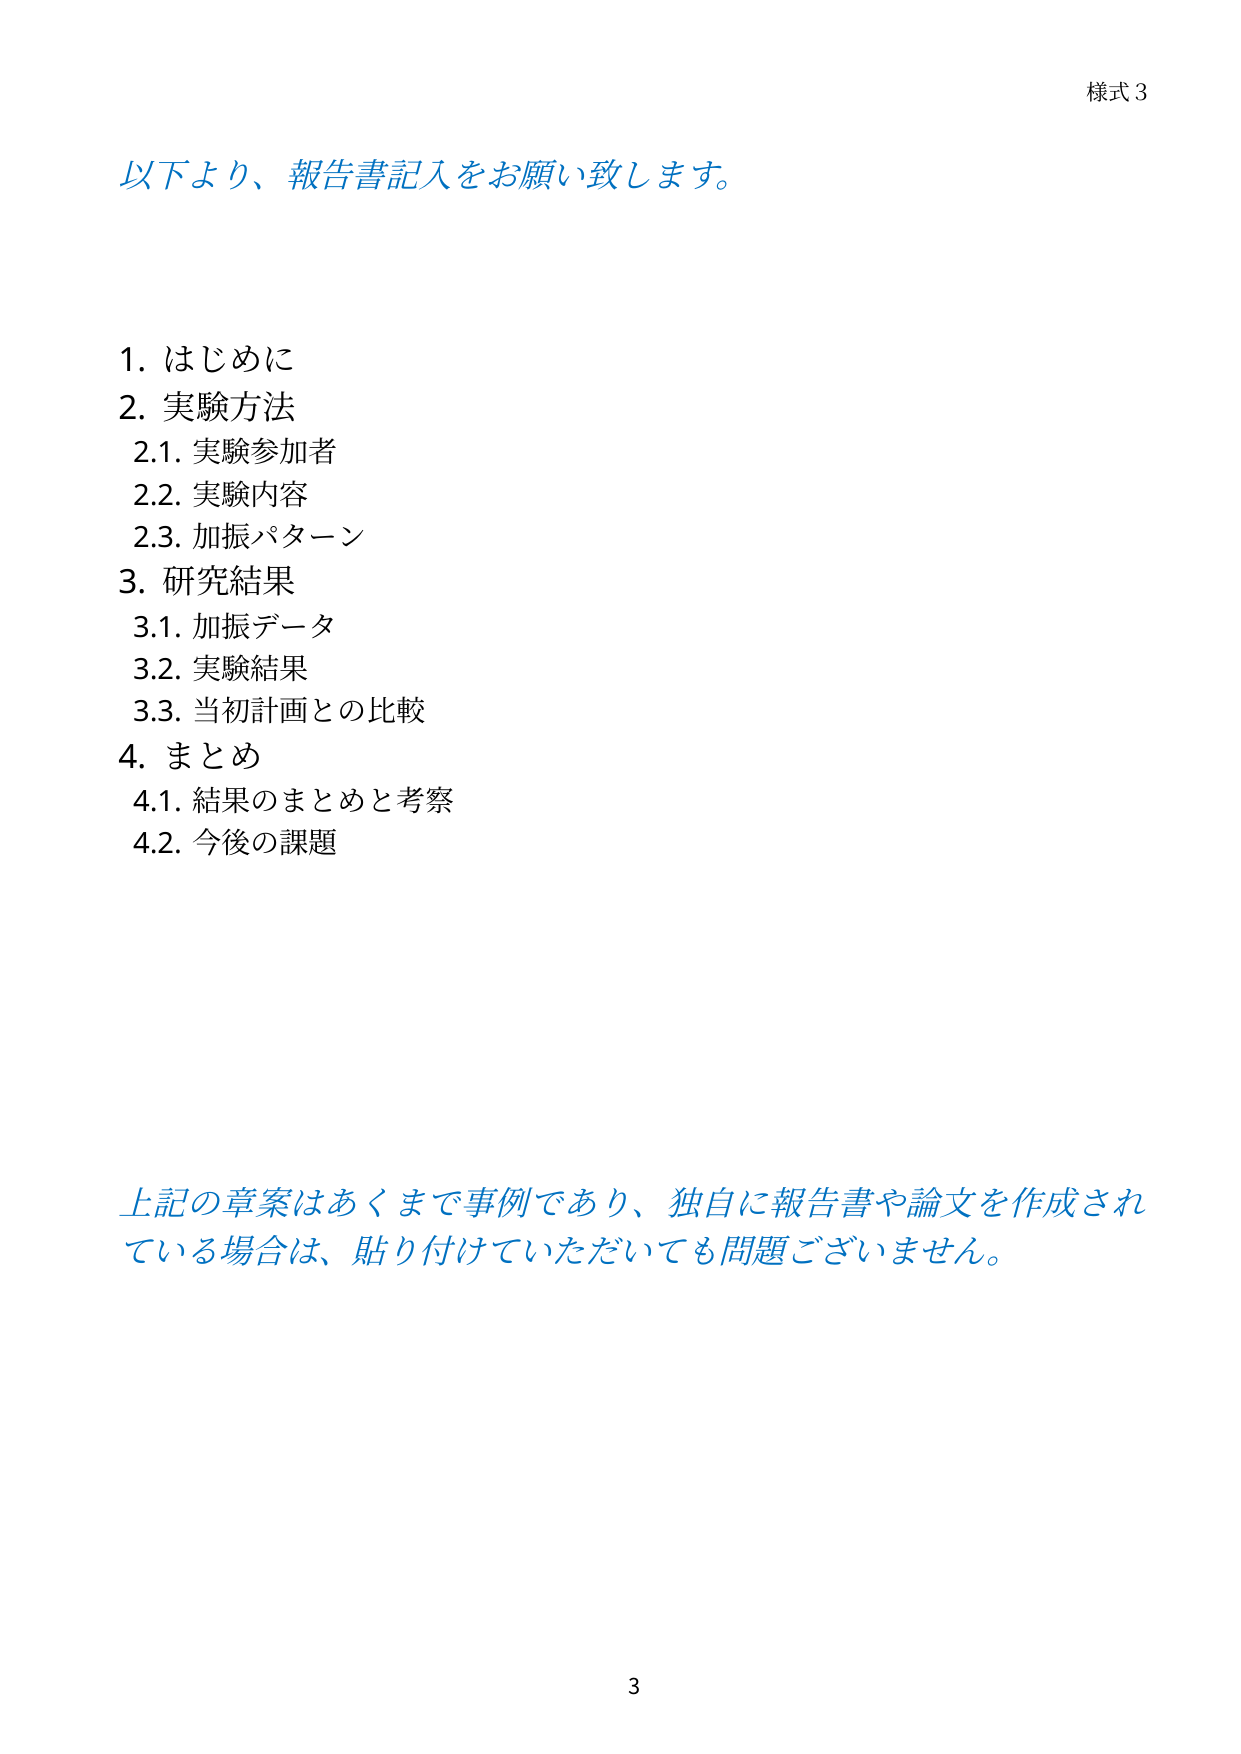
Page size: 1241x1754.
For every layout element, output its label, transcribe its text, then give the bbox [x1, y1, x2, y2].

list まとめ [118, 730, 1152, 778]
list 実験結果 [133, 646, 1152, 688]
list 実験内容 [133, 471, 1152, 513]
list 実験参加者 [133, 429, 1152, 471]
list 結果のまとめと考察 [133, 778, 1152, 820]
list はじめに [118, 333, 1152, 381]
list 今後の課題 [133, 820, 1152, 862]
list 加振データ [133, 604, 1152, 646]
list 研究結果 [118, 556, 1152, 604]
text 上記の章案はあくまで事例であり、独自に報告書や論文を作成されている場合は、貼り付けていただいても問題ございません。 [118, 1177, 1152, 1273]
text 以下より、報告書記入をお願い致します。 [118, 149, 1152, 197]
list 実験方法 [118, 381, 1152, 429]
list 加振パターン [133, 513, 1152, 556]
list 当初計画との比較 [133, 688, 1152, 730]
